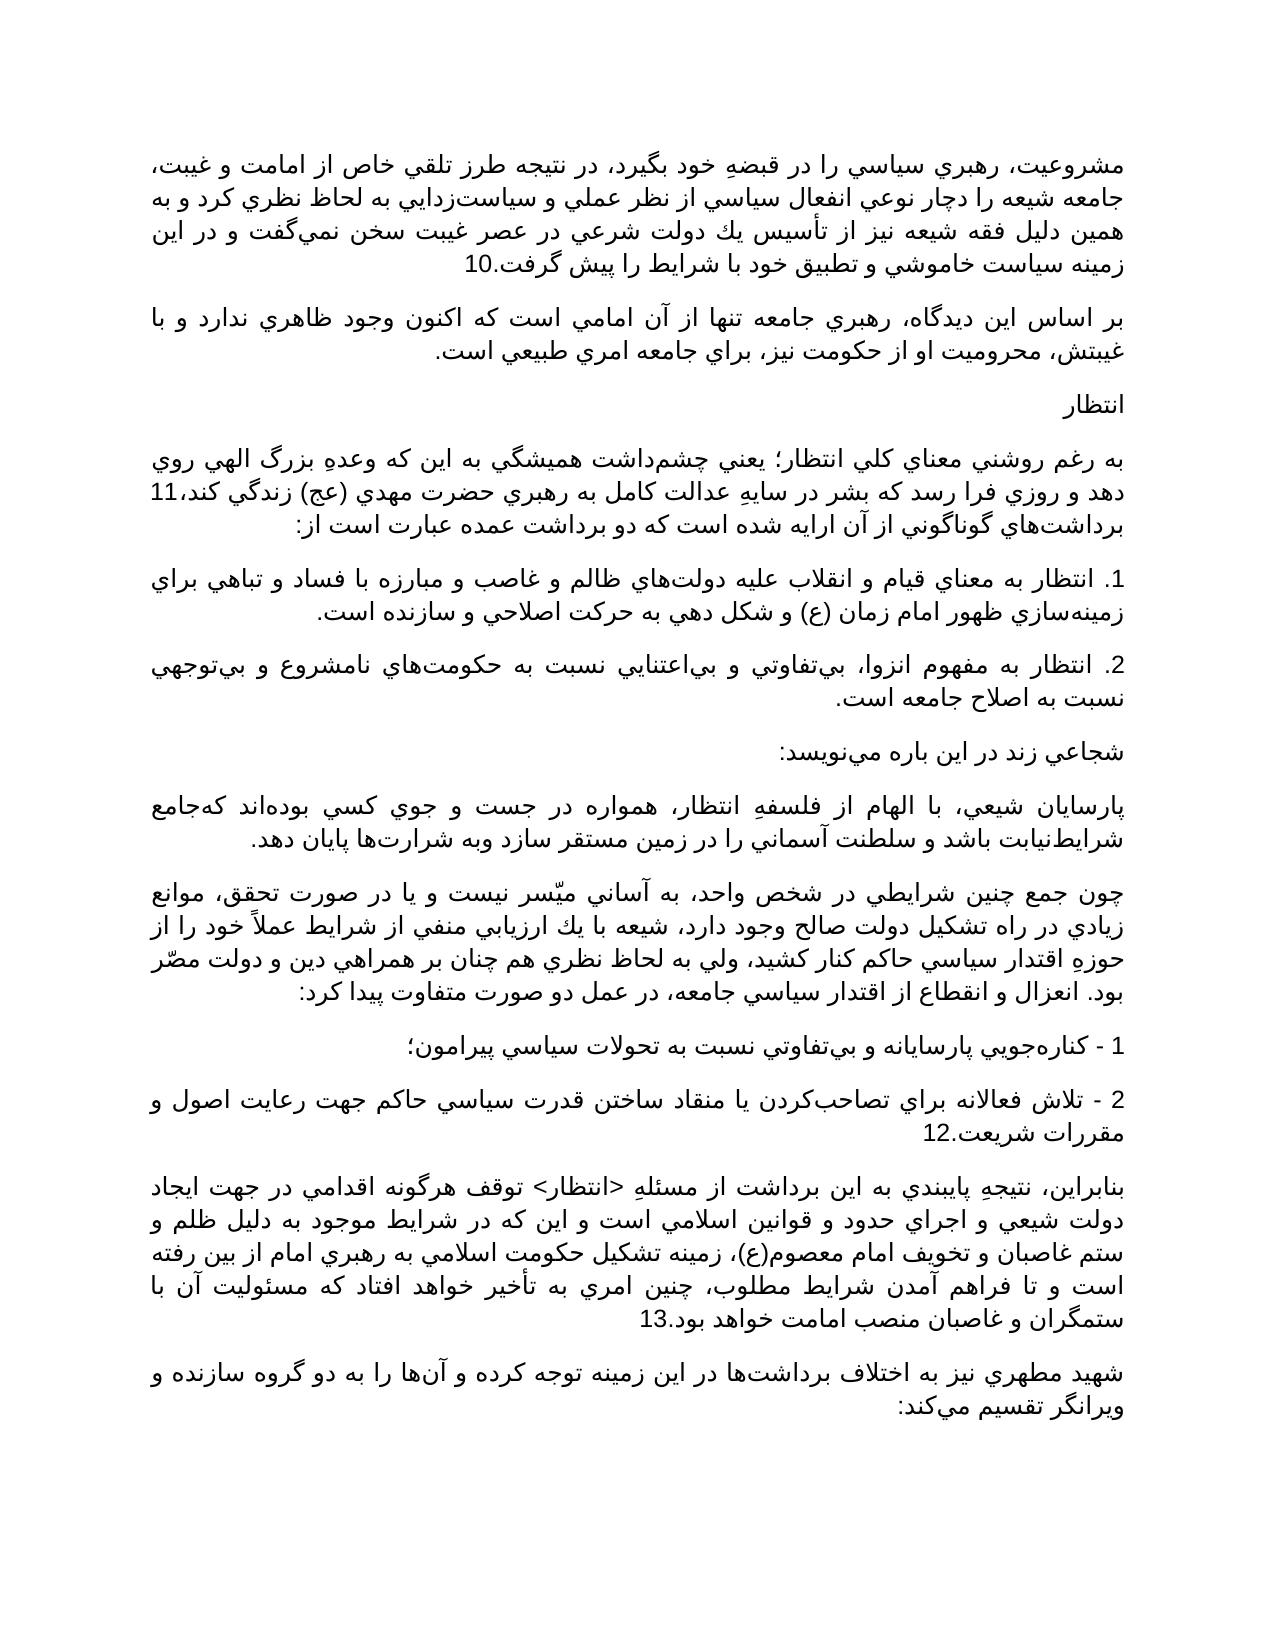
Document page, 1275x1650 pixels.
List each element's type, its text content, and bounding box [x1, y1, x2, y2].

text بنابراين، نتيجهِ‌ پايبندي‌ به‌ اين‌ برداشت‌ از مسئلهِ‌ <انتظار> توقف‌ هرگونه‌ اقدامي‌ در جهت‌ ايجاد دولت‌ شيعي‌ و اجراي‌ حدود و قوانين‌ اسلامي‌ است‌ و اين‌ كه‌ در شرايط‌ موجود به‌ دليل‌ ظلم‌ و ستم‌ غاصبان‌ و تخويف‌ امام‌ معصوم‌(ع)، زمينه‌ تشكيل‌ حكومت‌ اسلامي‌ به‌ رهبري‌ امام‌ از بين‌ رفته‌ است‌ و تا فراهم‌ آمدن‌ شرايط‌ مطلوب، چنين‌ امري‌ به‌ تأ‌خير خواهد افتاد كه‌ مسئوليت‌ آن‌ با ستمگران‌ و غاصبان‌ منصب‌ امامت‌ خواهد بود.13 [150, 1172, 1125, 1332]
text انتظار [150, 390, 1125, 418]
text چون‌ جمع‌ چنين‌ شرايطي‌ در شخص‌ واحد، به‌ آساني‌ ميّسر نيست‌ و يا در صورت‌ تحقق، موانع‌ زيادي‌ در راه‌ تشكيل‌ دولت‌ صالح‌ وجود دارد، شيعه‌ با يك‌ ارزيابي‌ منفي‌ از شرايط‌ عملاً خود را از حوزهِ‌ اقتدار سياسي‌ حاكم‌ كنار كشيد، ولي‌ به‌ لحاظ‌ نظري‌ هم‌ چنان‌ بر همراهي‌ دين‌ و دولت‌ مصّر بود. انعزال‌ و انقطاع‌ از اقتدار سياسي‌ جامعه، در عمل‌ دو صورت‌ متفاوت‌ پيدا كرد: [150, 878, 1125, 1006]
text شجاعي‌ زند در اين‌ باره‌ مي‌نويسد: [150, 737, 1125, 766]
text شهيد مطهري‌ نيز به‌ اختلاف‌ برداشت‌ها در اين‌ زمينه‌ توجه‌ كرده‌ و آن‌ها را به‌ دو گروه‌ سازنده‌ و ويرانگر تقسيم‌ مي‌كند: [150, 1358, 1125, 1419]
text پارسايان‌ شيعي، با الهام‌ از فلسفهِ‌ انتظار، همواره‌ در جست‌ و جوي‌ كسي‌ بوده‌اند كه‌جامع‌ شرايط‌نيابت‌ باشد و سلطنت آسماني‌ را در زمين مستقر سازد وبه شرارت‌ها پايان‌ دهد. [150, 791, 1125, 853]
text بر اساس‌ اين‌ ديدگاه، رهبري‌ جامعه‌ تنها از آن‌ امامي‌ است‌ كه‌ اكنون‌ وجود ظاهري‌ ندارد و با غيبتش، محروميت‌ او از حكومت‌ نيز، براي‌ جامعه‌ امري‌ طبيعي‌ است. [150, 303, 1125, 365]
text 2 - تلاش‌ فعالانه‌ براي‌ تصاحب‌كردن يا منقاد ساختن‌ قدرت‌ سياسي‌ حاكم‌ جهت‌ رعايت‌ اصول‌ و مقررات‌ شريعت.12 [150, 1085, 1125, 1147]
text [150, 150, 1125, 278]
text به‌ رغم‌ روشني‌ معناي‌ كلي‌ انتظار؛ يعني‌ چشم‌داشت‌ هميشگي‌ به‌ اين‌ كه‌ وعدهِ‌ بزرگ‌ الهي‌ روي‌ دهد و روزي‌ فرا رسد كه‌ بشر در سايهِ‌ عدالت‌ كامل‌ به‌ رهبري‌ حضرت‌ مهدي‌ (عج) زندگي‌ كند،11 برداشت‌هاي‌ گوناگوني‌ از آن‌ ارايه‌ شده‌ است‌ كه‌ دو برداشت‌ عمده‌ عبارت‌ است‌ از: [150, 444, 1125, 538]
text 2. انتظار به‌ مفهوم‌ انزوا، بي‌تفاوتي‌ و بي‌اعتنايي‌ نسبت‌ به‌ حكومت‌هاي‌ نامشروع‌ و بي‌توجهي‌ نسبت‌ به‌ اصلاح‌ جامعه‌ است. [150, 650, 1125, 712]
text 1 - كناره‌جويي‌ پارسايانه‌ و بي‌تفاوتي‌ نسبت‌ به‌ تحولات‌ سياسي‌ پيرامون؛‌ [150, 1031, 1125, 1060]
text 1. انتظار به‌ معناي‌ قيام‌ و انقلاب‌ عليه‌ دولت‌هاي‌ ظالم‌ و غاصب‌ و مبارزه‌ با فساد و تباهي‌ براي‌ زمينه‌سازي‌ ظهور امام‌ زمان‌ (ع) و شكل‌ دهي‌ به‌ حركت‌ اصلاحي‌ و سازنده‌ است. [150, 563, 1125, 625]
